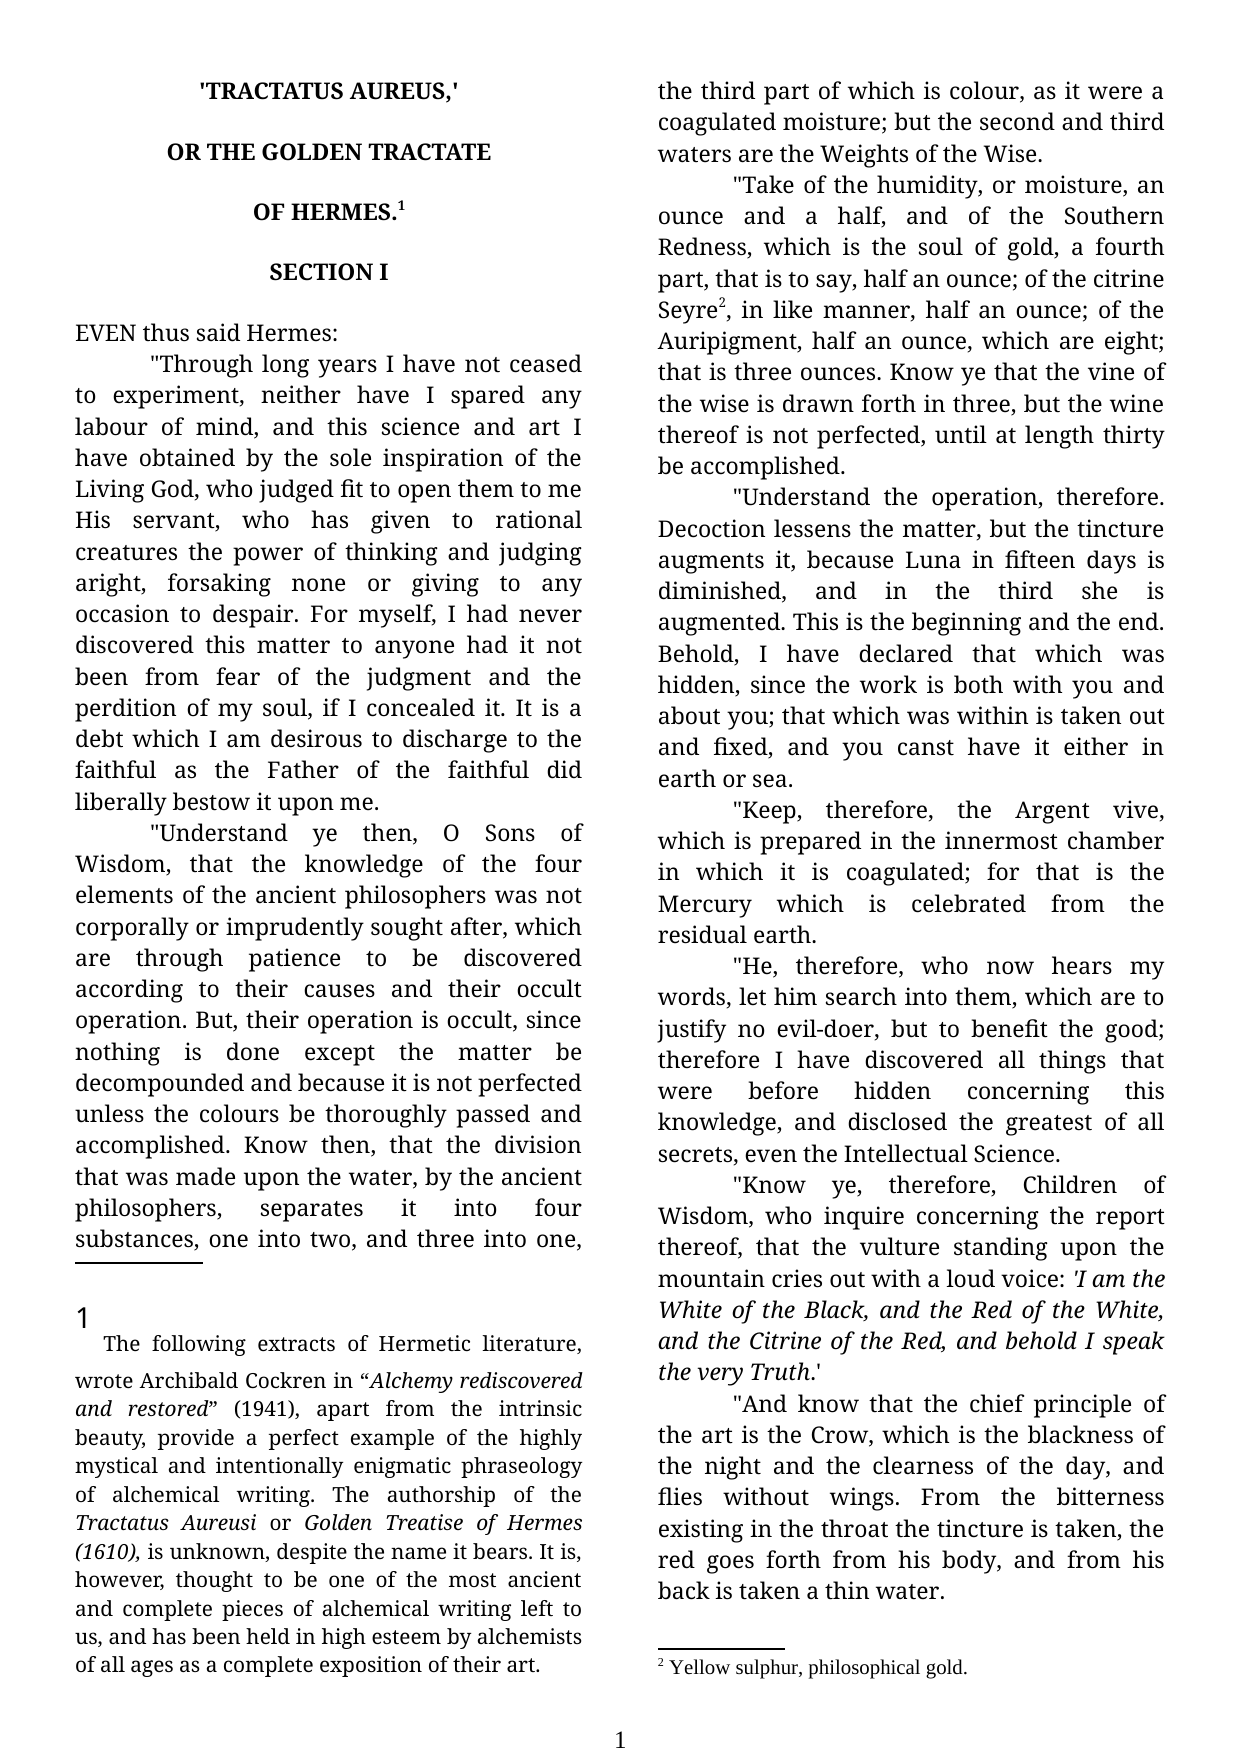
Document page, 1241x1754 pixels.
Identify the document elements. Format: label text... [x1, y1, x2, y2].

subtitle 'TRACTATUS AUREUS,' [75, 75, 583, 106]
subtitle OF HERMES. [75, 196, 583, 227]
text "Understand ye then, O Sons of Wisdom, that the knowledge of the four elements of the ancient philosophers was not corporally or imprudently sought after, which are through patience to be discovered according to their causes and their occult operation. But, their operation is occult, since nothing is done except the matter be decompounded and because it is not perfected unless the colours be thoroughly passed and accomplished. Know then, that the division that was made upon the water, by the ancient philosophers, separates it into four substances, one into two, and three into one, the third part of which is colour, as it were a coagulated moisture; but the second and third waters are the Weights of the Wise. [75, 817, 583, 1254]
text "Take of the humidity, or moisture, an ounce and a half, and of the Southern Redness, which is the soul of gold, a fourth part, that is to say, half an ounce; of the citrine Seyre, in like manner, half an ounce; of the Auripigment, half an ounce, which are eight; that is three ounces. Know ye that the vine of the wise is drawn forth in three, but the wine thereof is not perfected, until at length thirty be accomplished. [658, 169, 1165, 481]
subtitle OR THE GOLDEN TRACTATE [75, 135, 583, 167]
text "He, therefore, who now hears my words, let him search into them, which are to justify no evil-doer, but to benefit the good; therefore I have discovered all things that were before hidden concerning this knowledge, and disclosed the greatest of all secrets, even the Intellectual Science. [658, 950, 1165, 1169]
text "Understand the operation, therefore. Decoction lessens the matter, but the tincture augments it, because Luna in fifteen days is diminished, and in the third she is augmented. This is the beginning and the end. Behold, I have declared that which was hidden, since the work is both with you and about you; that which was within is taken out and fixed, and you canst have it either in earth or sea. [658, 481, 1165, 794]
text "Understand ye then, O Sons of Wisdom, that the knowledge of the four elements of the ancient philosophers was not corporally or imprudently sought after, which are through patience to be discovered according to their causes and their occult operation. But, their operation is occult, since nothing is done except the matter be decompounded and because it is not perfected unless the colours be thoroughly passed and accomplished. Know then, that the division that was made upon the water, by the ancient philosophers, separates it into four substances, one into two, and three into one, the third part of which is colour, as it were a coagulated moisture; but the second and third waters are the Weights of the Wise. [658, 75, 1165, 169]
text EVEN thus said Hermes: [75, 317, 583, 348]
text "Keep, therefore, the Argent vive, which is prepared in the innermost chamber in which it is coagulated; for that is the Mercury which is celebrated from the residual earth. [658, 794, 1165, 950]
text "And know that the chief principle of the art is the Crow, which is the blackness of the night and the clearness of the day, and flies without wings. From the bitterness existing in the throat the tincture is taken, the red goes forth from his body, and from his back is taken a thin water. [658, 1387, 1165, 1606]
text "Through long years I have not ceased to experiment, neither have I spared any labour of mind, and this science and art I have obtained by the sole inspiration of the Living God, who judged fit to open them to me His servant, who has given to rational creatures the power of thinking and judging aright, forsaking none or giving to any occasion to despair. For myself, I had never discovered this matter to anyone had it not been from fear of the judgment and the perdition of my soul, if I concealed it. It is a debt which I am desirous to discharge to the faithful as the Father of the faithful did liberally bestow it upon me. [75, 348, 583, 817]
text "Know ye, therefore, Children of Wisdom, who inquire concerning the report thereof, that the vulture standing upon the mountain cries out with a loud voice: 'I am the White of the Black, and the Red of the White, and the Citrine of the Red, and behold I speak the very Truth.' [658, 1169, 1165, 1387]
subtitle SECTION I [75, 256, 583, 287]
